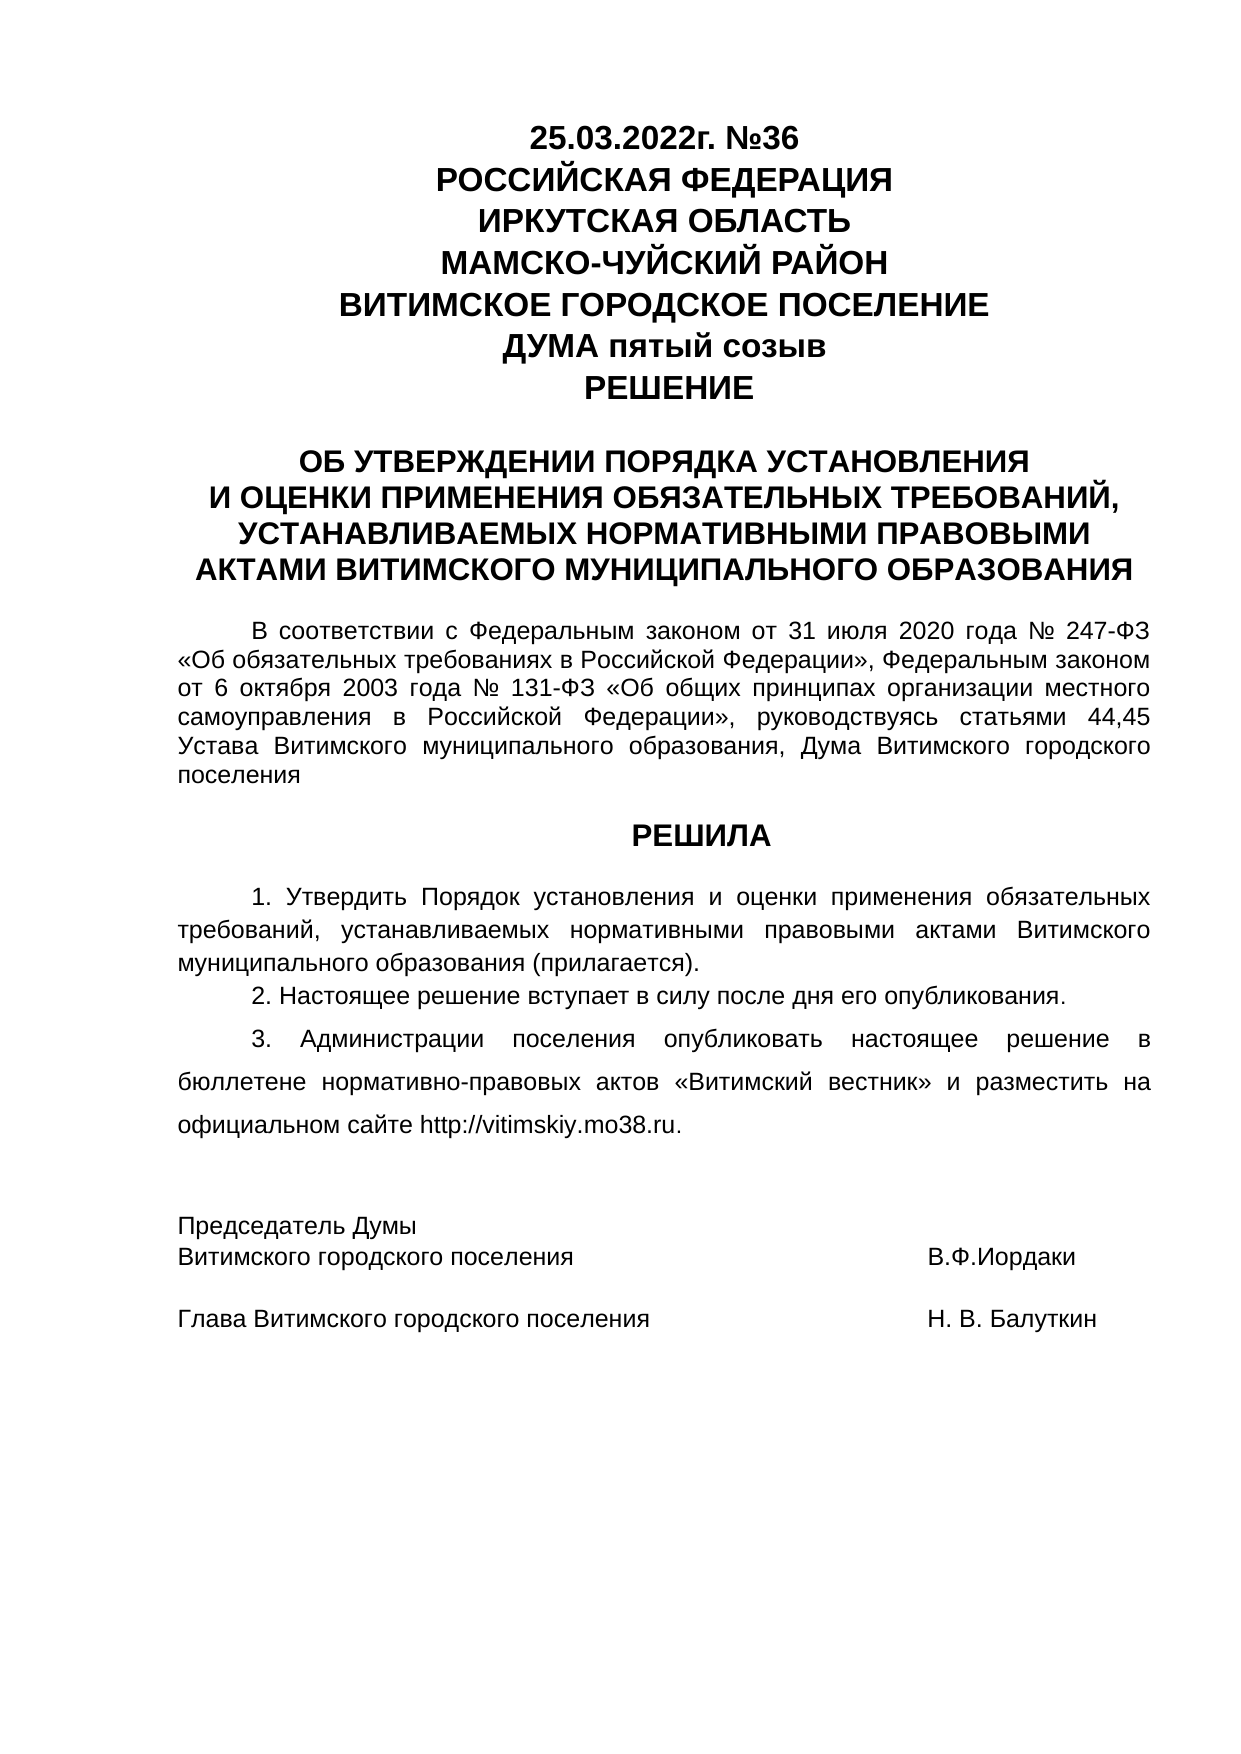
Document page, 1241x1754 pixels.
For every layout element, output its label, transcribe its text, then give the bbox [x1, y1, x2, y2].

text И ОЦЕНКИ ПРИМЕНЕНИЯ ОБЯЗАТЕЛЬНЫХ ТРЕБОВАНИЙ, УСТАНАВЛИВАЕМЫХ НОРМАТИВНЫМИ ПРАВОВЫМИ АКТАМИ ВИТИМСКОГО МУНИЦИПАЛЬНОГО ОБРАЗОВАНИЯ [177, 479, 1152, 587]
text 2. Настоящее решение вступает в силу после дня его опубликования. [177, 981, 1152, 1009]
text ИРКУТСКАЯ ОБЛАСТЬ [177, 201, 1152, 240]
text 3. Администрации поселения опубликовать настоящее решение в бюллетене нормативно-правовых актов «Витимский вестник» и разместить на официальном сайте http://vitimskiy.mo38.ru. [177, 1024, 1152, 1139]
text МАМСКО-ЧУЙСКИЙ РАЙОН [177, 243, 1152, 282]
text РЕШЕНИЕ [177, 368, 1152, 407]
text Глава Витимского городского поселения Н. В. Балуткин [177, 1304, 1152, 1333]
text Председатель Думы [177, 1211, 1152, 1240]
text Витимского городского поселения В.Ф.Иордаки [177, 1242, 1152, 1271]
text РЕШИЛА [177, 817, 1152, 853]
text 25.03.2022г. №36 [177, 118, 1152, 157]
text ДУМА пятый созыв [177, 326, 1152, 365]
text 1. Утвердить Порядок установления и оценки применения обязательных требований, устанавливаемых нормативными правовыми актами Витимского муниципального образования (прилагается). [177, 882, 1152, 977]
text ВИТИМСКОЕ ГОРОДСКОЕ ПОСЕЛЕНИЕ [177, 285, 1152, 323]
text В соответствии с Федеральным законом от 31 июля 2020 года № 247-ФЗ «Об обязательных требованиях в Российской Федерации», Федеральным законом от 6 октября 2003 года № 131-ФЗ «Об общих принципах организации местного самоуправления в Российской Федерации», руководствуясь статьями 44,45 Устава Витимского муниципального образования, Дума Витимского городского поселения [177, 616, 1152, 788]
text ОБ УТВЕРЖДЕНИИ ПОРЯДКА УСТАНОВЛЕНИЯ [177, 443, 1152, 479]
text РОССИЙСКАЯ ФЕДЕРАЦИЯ [177, 160, 1152, 198]
